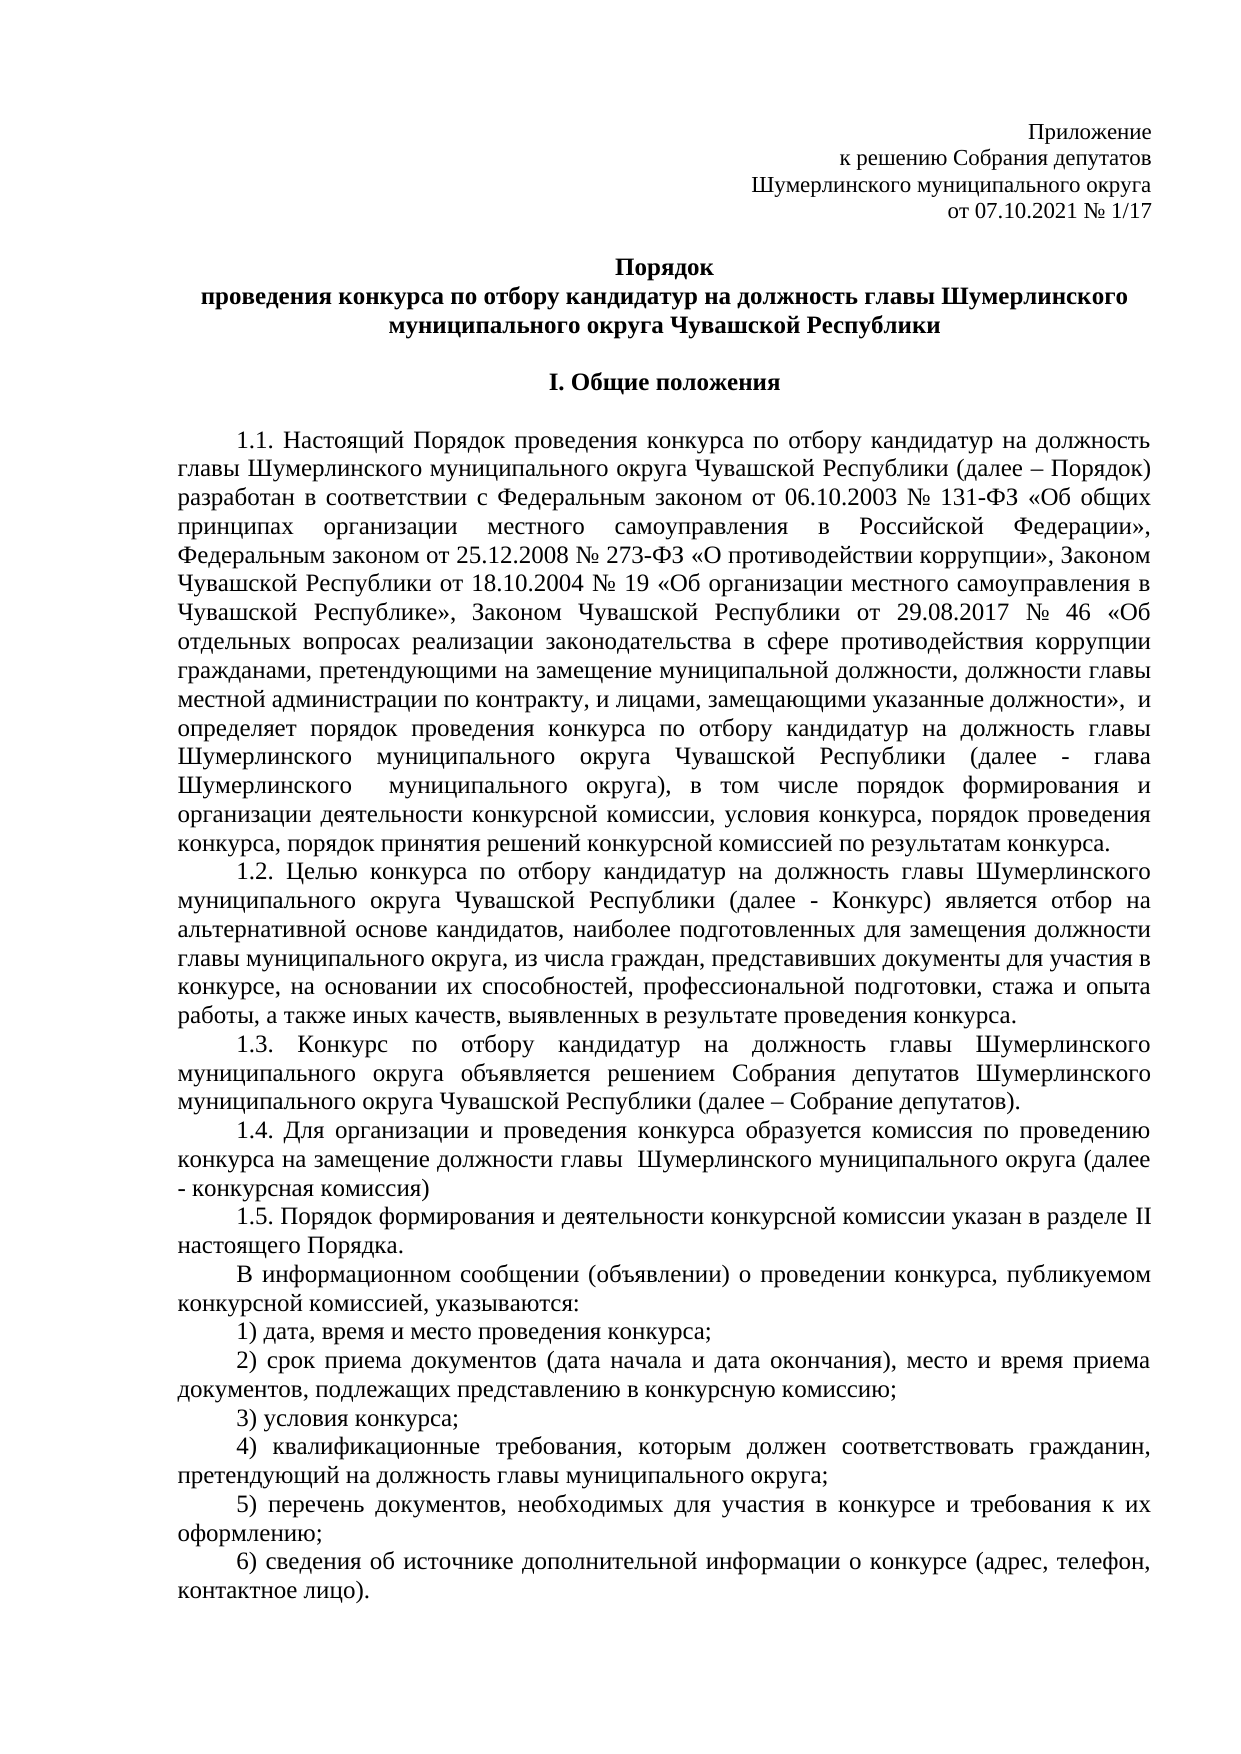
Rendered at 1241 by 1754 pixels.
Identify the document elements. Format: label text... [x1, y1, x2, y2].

text 3) условия конкурса; [177, 1403, 1152, 1431]
text В информационном сообщении (объявлении) о проведении конкурса, публикуемом конкурсной комиссией, указываются: [177, 1259, 1152, 1316]
text проведения конкурса по отбору кандидатур на должность главы Шумерлинского муниципального округа Чувашской Республики [177, 281, 1152, 338]
text Приложение [177, 118, 1152, 144]
text 1.2. Целью конкурса по отбору кандидатур на должность главы Шумерлинского муниципального округа Чувашской Республики (далее - Конкурс) является отбор на альтернативной основе кандидатов, наиболее подготовленных для замещения должности главы муниципального округа, из числа граждан, представивших документы для участия в конкурсе, на основании их способностей, профессиональной подготовки, стажа и опыта работы, а также иных качеств, выявленных в результате проведения конкурса. [177, 856, 1152, 1029]
text Шумерлинского муниципального округа [177, 171, 1152, 197]
text 6) сведения об источнике дополнительной информации о конкурсе (адрес, телефон, контактное лицо). [177, 1546, 1152, 1604]
text к решению Собрания депутатов [177, 144, 1152, 171]
text 1.4. Для организации и проведения конкурса образуется комиссия по проведению конкурса на замещение должности главы Шумерлинского муниципального округа (далее - конкурсная комиссия) [177, 1115, 1152, 1201]
text 1) дата, время и место проведения конкурса; [177, 1316, 1152, 1345]
text 1.3. Конкурс по отбору кандидатур на должность главы Шумерлинского муниципального округа объявляется решением Собрания депутатов Шумерлинского муниципального округа Чувашской Республики (далее – Собрание депутатов). [177, 1029, 1152, 1115]
text 1.5. Порядок формирования и деятельности конкурсной комиссии указан в разделе II настоящего Порядка. [177, 1201, 1152, 1259]
text I. Общие положения [177, 367, 1152, 396]
text от 07.10.2021 № 1/17 [177, 197, 1152, 223]
text 1.1. Настоящий Порядок проведения конкурса по отбору кандидатур на должность главы Шумерлинского муниципального округа Чувашской Республики (далее – Порядок) разработан в соответствии с Федеральным законом от 06.10.2003 № 131-ФЗ «Об общих принципах организации местного самоуправления в Российской Федерации», Федеральным законом от 25.12.2008 № 273-ФЗ «О противодействии коррупции», Законом Чувашской Республики от 18.10.2004 № 19 «Об организации местного самоуправления в Чувашской Республике», Законом Чувашской Республики от 29.08.2017 № 46 «Об отдельных вопросах реализации законодательства в сфере противодействия коррупции гражданами, претендующими на замещение муниципальной должности, должности главы местной администрации по контракту, и лицами, замещающими указанные должности», и определяет порядок проведения конкурса по отбору кандидатур на должность главы Шумерлинского муниципального округа Чувашской Республики (далее - глава Шумерлинского муниципального округа), в том числе порядок формирования и организации деятельности конкурсной комиссии, условия конкурса, порядок проведения конкурса, порядок принятия решений конкурсной комиссией по результатам конкурса. [177, 425, 1152, 856]
text 2) срок приема документов (дата начала и дата окончания), место и время приема документов, подлежащих представлению в конкурсную комиссию; [177, 1345, 1152, 1403]
text 5) перечень документов, необходимых для участия в конкурсе и требования к их оформлению; [177, 1489, 1152, 1546]
text 4) квалификационные требования, которым должен соответствовать гражданин, претендующий на должность главы муниципального округа; [177, 1431, 1152, 1489]
text Порядок [177, 252, 1152, 281]
